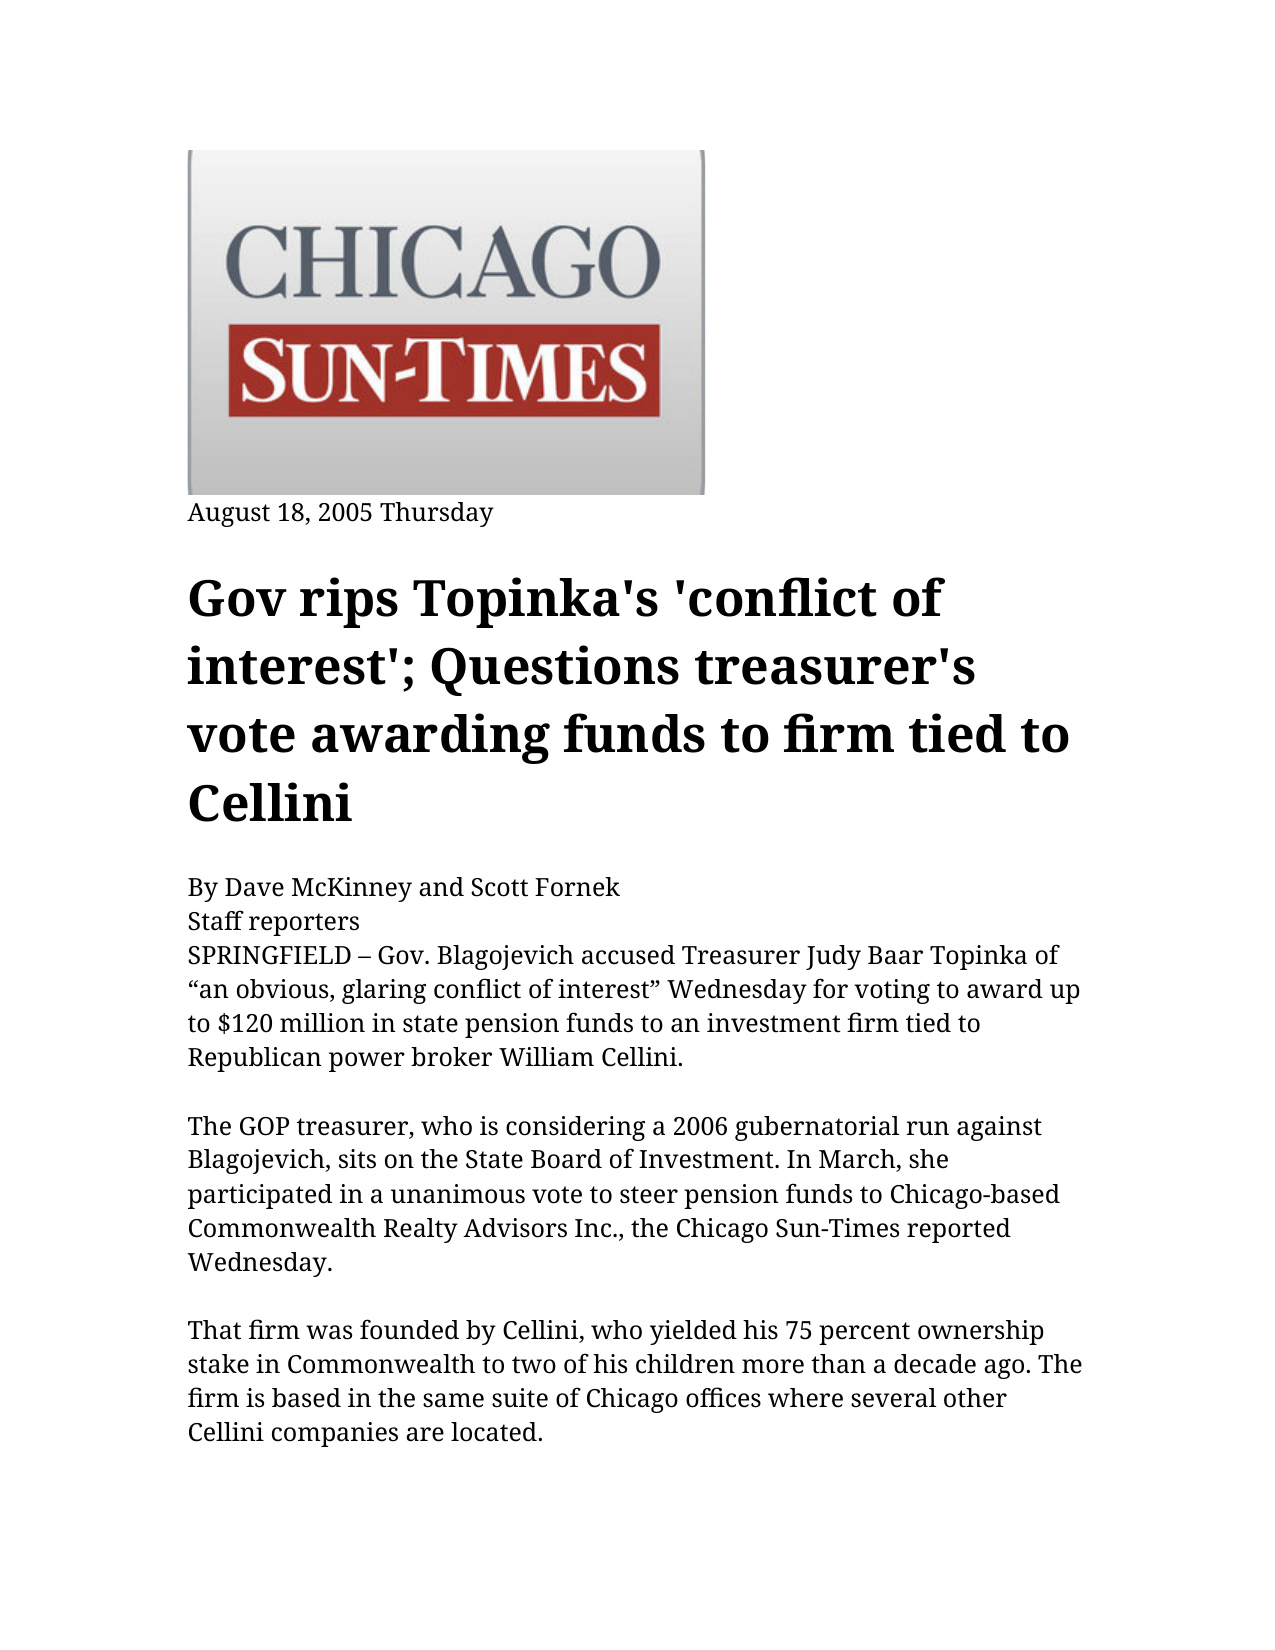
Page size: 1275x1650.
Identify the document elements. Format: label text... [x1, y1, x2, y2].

text That firm was founded by Cellini, who yielded his 75 percent ownership stake in Commonwealth to two of his children more than a decade ago. The firm is based in the same suite of Chicago offices where several other Cellini companies are located. [187, 1312, 1087, 1449]
text August 18, 2005 Thursday [187, 495, 1087, 529]
text SPRINGFIELD – Gov. Blagojevich accused Treasurer Judy Baar Topinka of “an obvious, glaring conflict of interest” Wednesday for voting to award up to $120 million in state pension funds to an investment firm tied to Republican power broker William Cellini. [187, 938, 1087, 1074]
text Staff reporters [187, 904, 1087, 938]
text By Dave McKinney and Scott Fornek [187, 870, 1087, 904]
text The GOP treasurer, who is considering a 2006 gubernatorial run against Blagojevich, sits on the State Board of Investment. In March, she participated in a unanimous vote to steer pension funds to Chicago-based Commonwealth Realty Advisors Inc., the Chicago Sun-Times reported Wednesday. [187, 1108, 1087, 1278]
text Gov rips Topinka's 'conflict of interest'; Questions treasurer's vote awarding funds to firm tied to Cellini [187, 563, 1087, 836]
picture [187, 150, 705, 495]
